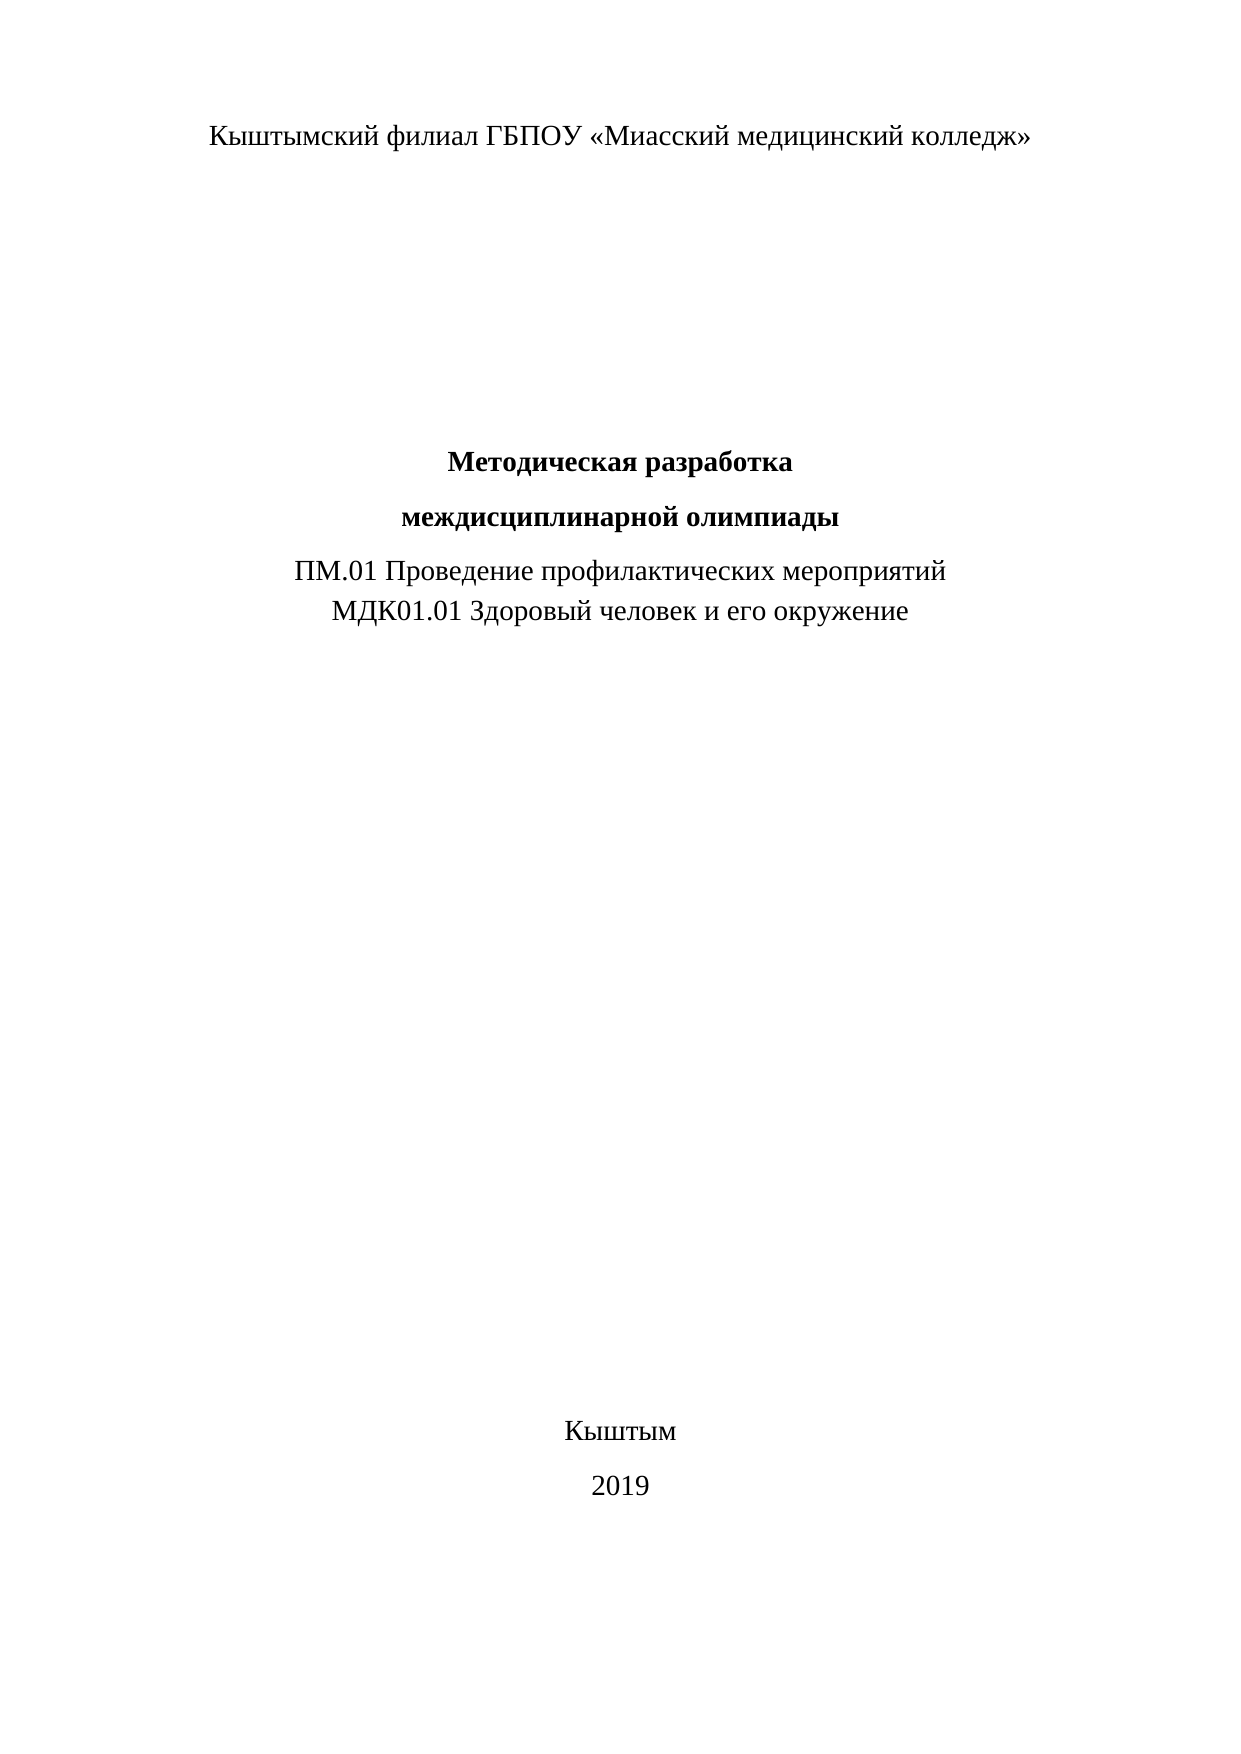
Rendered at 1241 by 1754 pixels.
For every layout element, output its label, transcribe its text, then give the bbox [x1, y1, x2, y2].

text междисциплинарной олимпиады [89, 499, 1152, 532]
text Методическая разработка [89, 444, 1152, 478]
text Кыштымский филиал ГБПОУ «Миасский медицинский колледж» [89, 118, 1152, 152]
text МДК01.01 Здоровый человек и его окружение [89, 593, 1152, 626]
list ПМ.01 Проведение профилактических мероприятий [89, 553, 1152, 587]
text 2019 [89, 1468, 1152, 1501]
text Кыштым [89, 1413, 1152, 1447]
